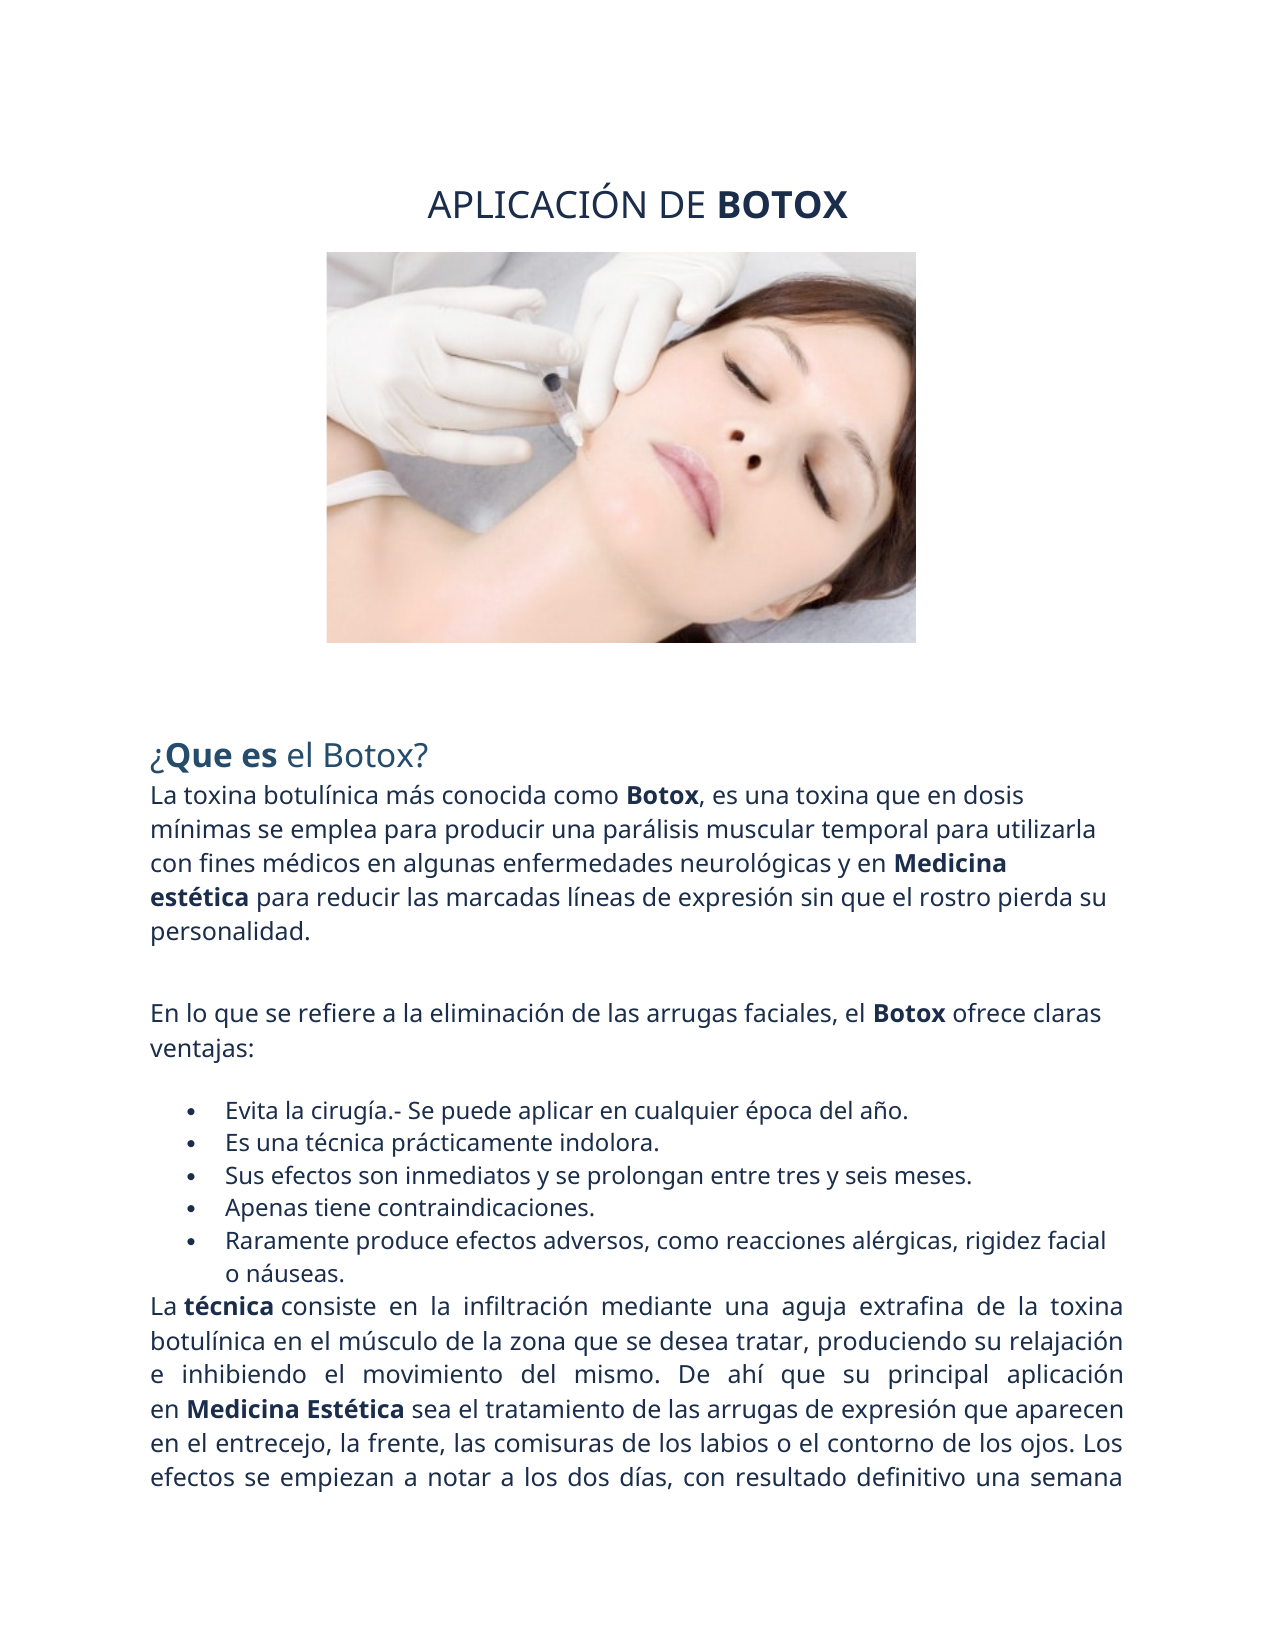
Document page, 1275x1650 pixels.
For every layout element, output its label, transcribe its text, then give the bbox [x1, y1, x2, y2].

list Apenas tiene contraindicaciones. [187, 1191, 1125, 1224]
picture [326, 252, 916, 643]
list Sus efectos son inmediatos y se prolongan entre tres y seis meses. [187, 1159, 1125, 1191]
list Evita la cirugía.- Se puede aplicar en cualquier época del año. [187, 1093, 1125, 1126]
text En lo que se refiere a la eliminación de las arrugas faciales, el Botox ofrece claras ventajas: [150, 962, 1125, 1064]
text APLICACIÓN DE BOTOX [150, 178, 1125, 229]
text ¿Que es el Botox? [150, 732, 1125, 778]
text La toxina botulínica más conocida como Botox, es una toxina que en dosis mínimas se emplea para producir una parálisis muscular temporal para utilizarla con fines médicos en algunas enfermedades neurológicas y en Medicina estética para reducir las marcadas líneas de expresión sin que el rostro pierda su personalidad. [150, 778, 1125, 948]
list Es una técnica prácticamente indolora. [187, 1126, 1125, 1159]
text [150, 1289, 1125, 1493]
list Raramente produce efectos adversos, como reacciones alérgicas, rigidez facial o náuseas. [187, 1224, 1125, 1289]
